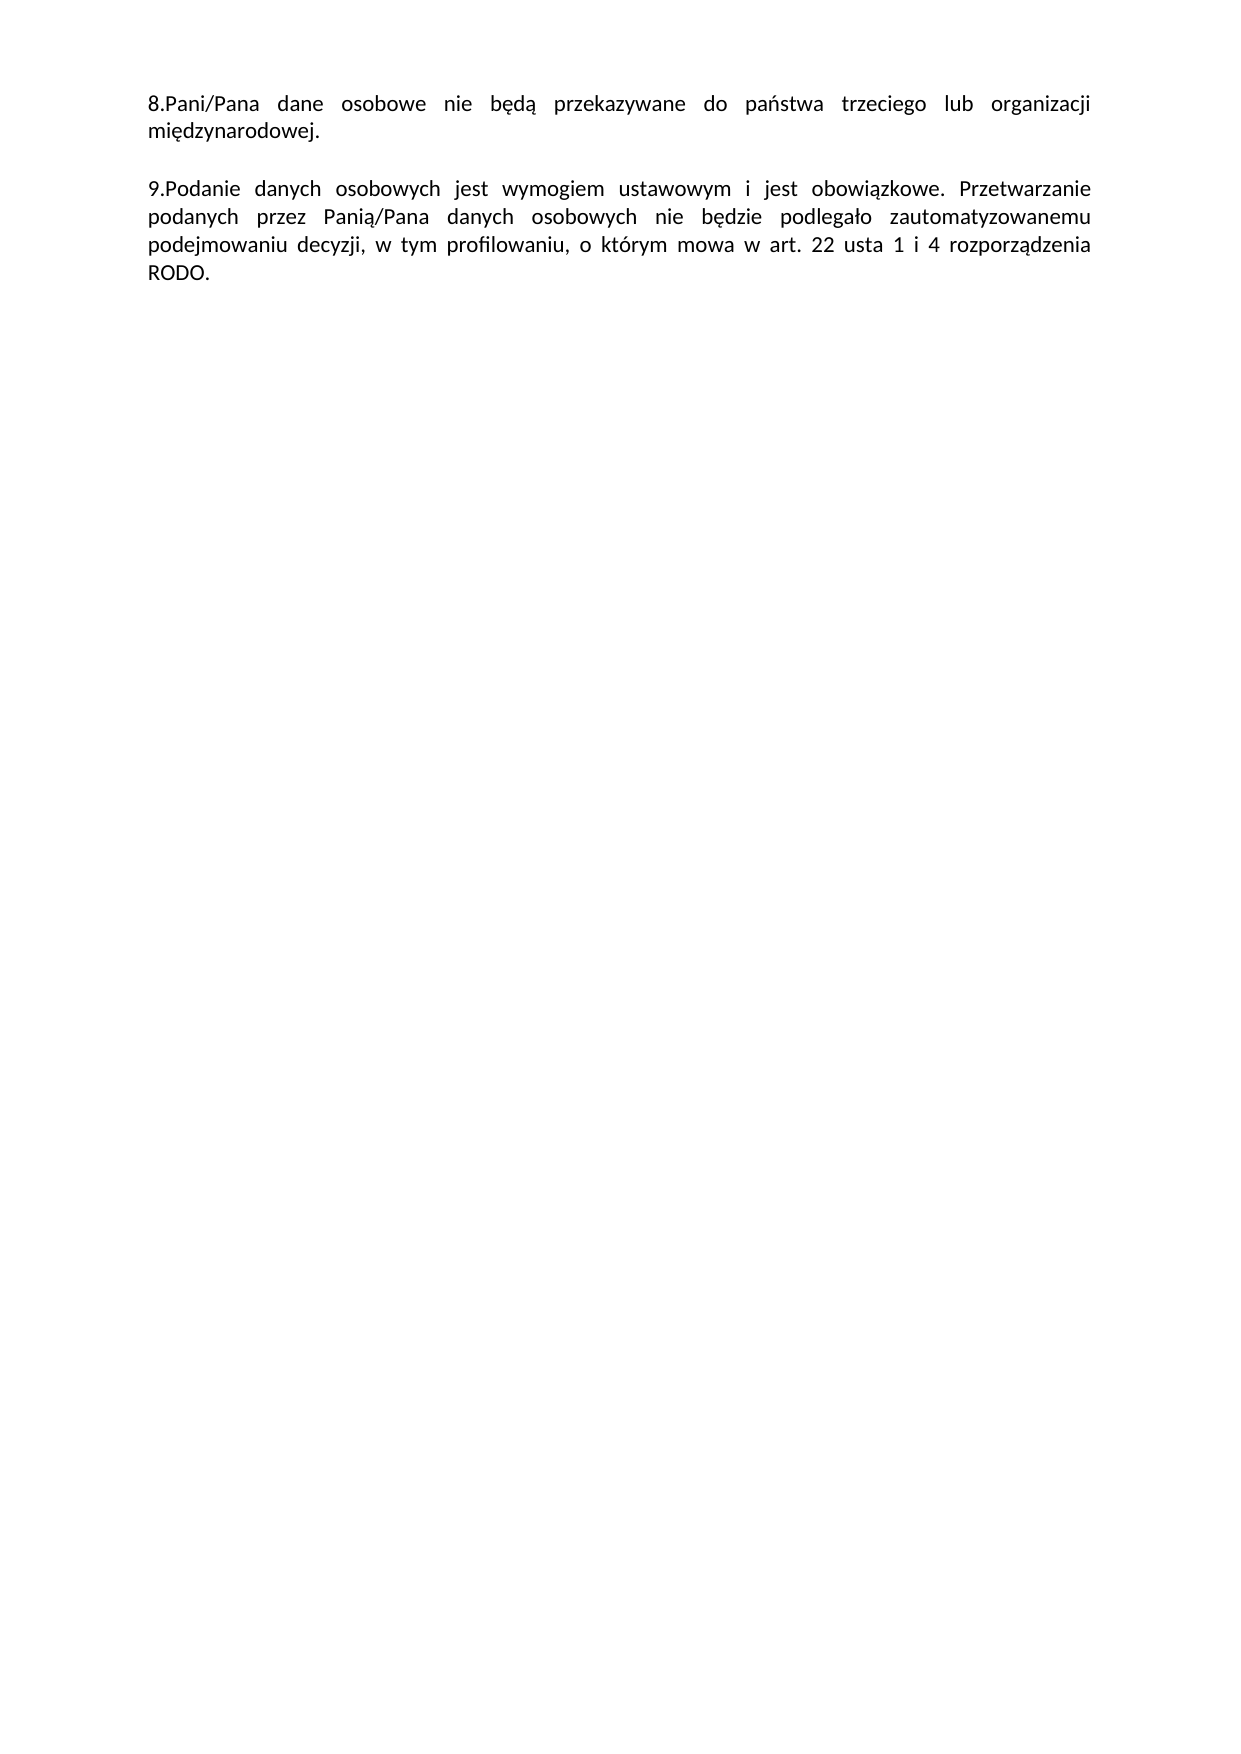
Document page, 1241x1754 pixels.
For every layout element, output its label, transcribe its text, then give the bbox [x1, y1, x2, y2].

text 8.Pani/Pana dane osobowe nie będą przekazywane do państwa trzeciego lub organizacji międzynarodowej. [148, 89, 1093, 145]
text 9.Podanie danych osobowych jest wymogiem ustawowym i jest obowiązkowe. Przetwarzanie podanych przez Panią/Pana danych osobowych nie będzie podlegało zautomatyzowanemu podejmowaniu decyzji, w tym profilowaniu, o którym mowa w art. 22 usta 1 i 4 rozporządzenia RODO. [148, 174, 1093, 286]
